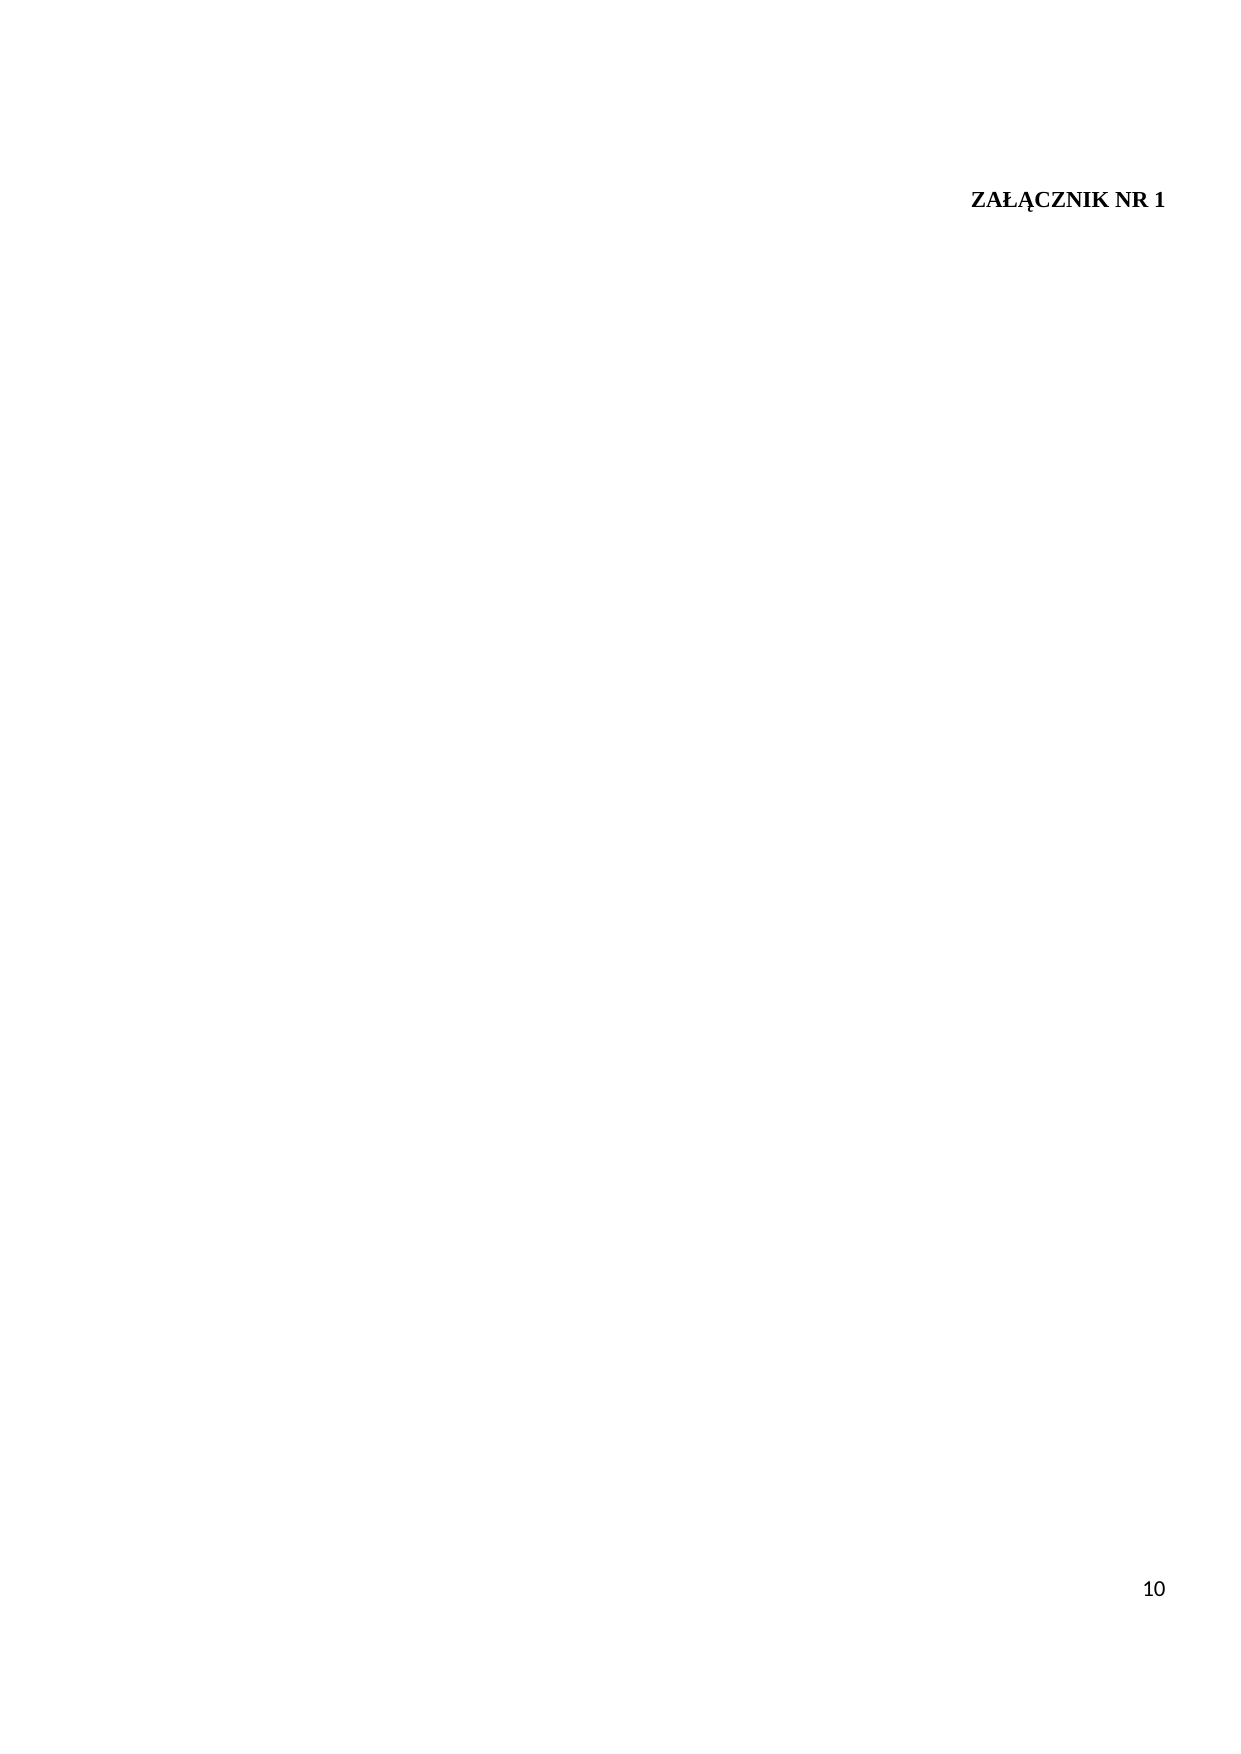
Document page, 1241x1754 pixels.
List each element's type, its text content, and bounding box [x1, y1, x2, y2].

text ZAŁĄCZNIK NR 1 [75, 186, 1165, 212]
